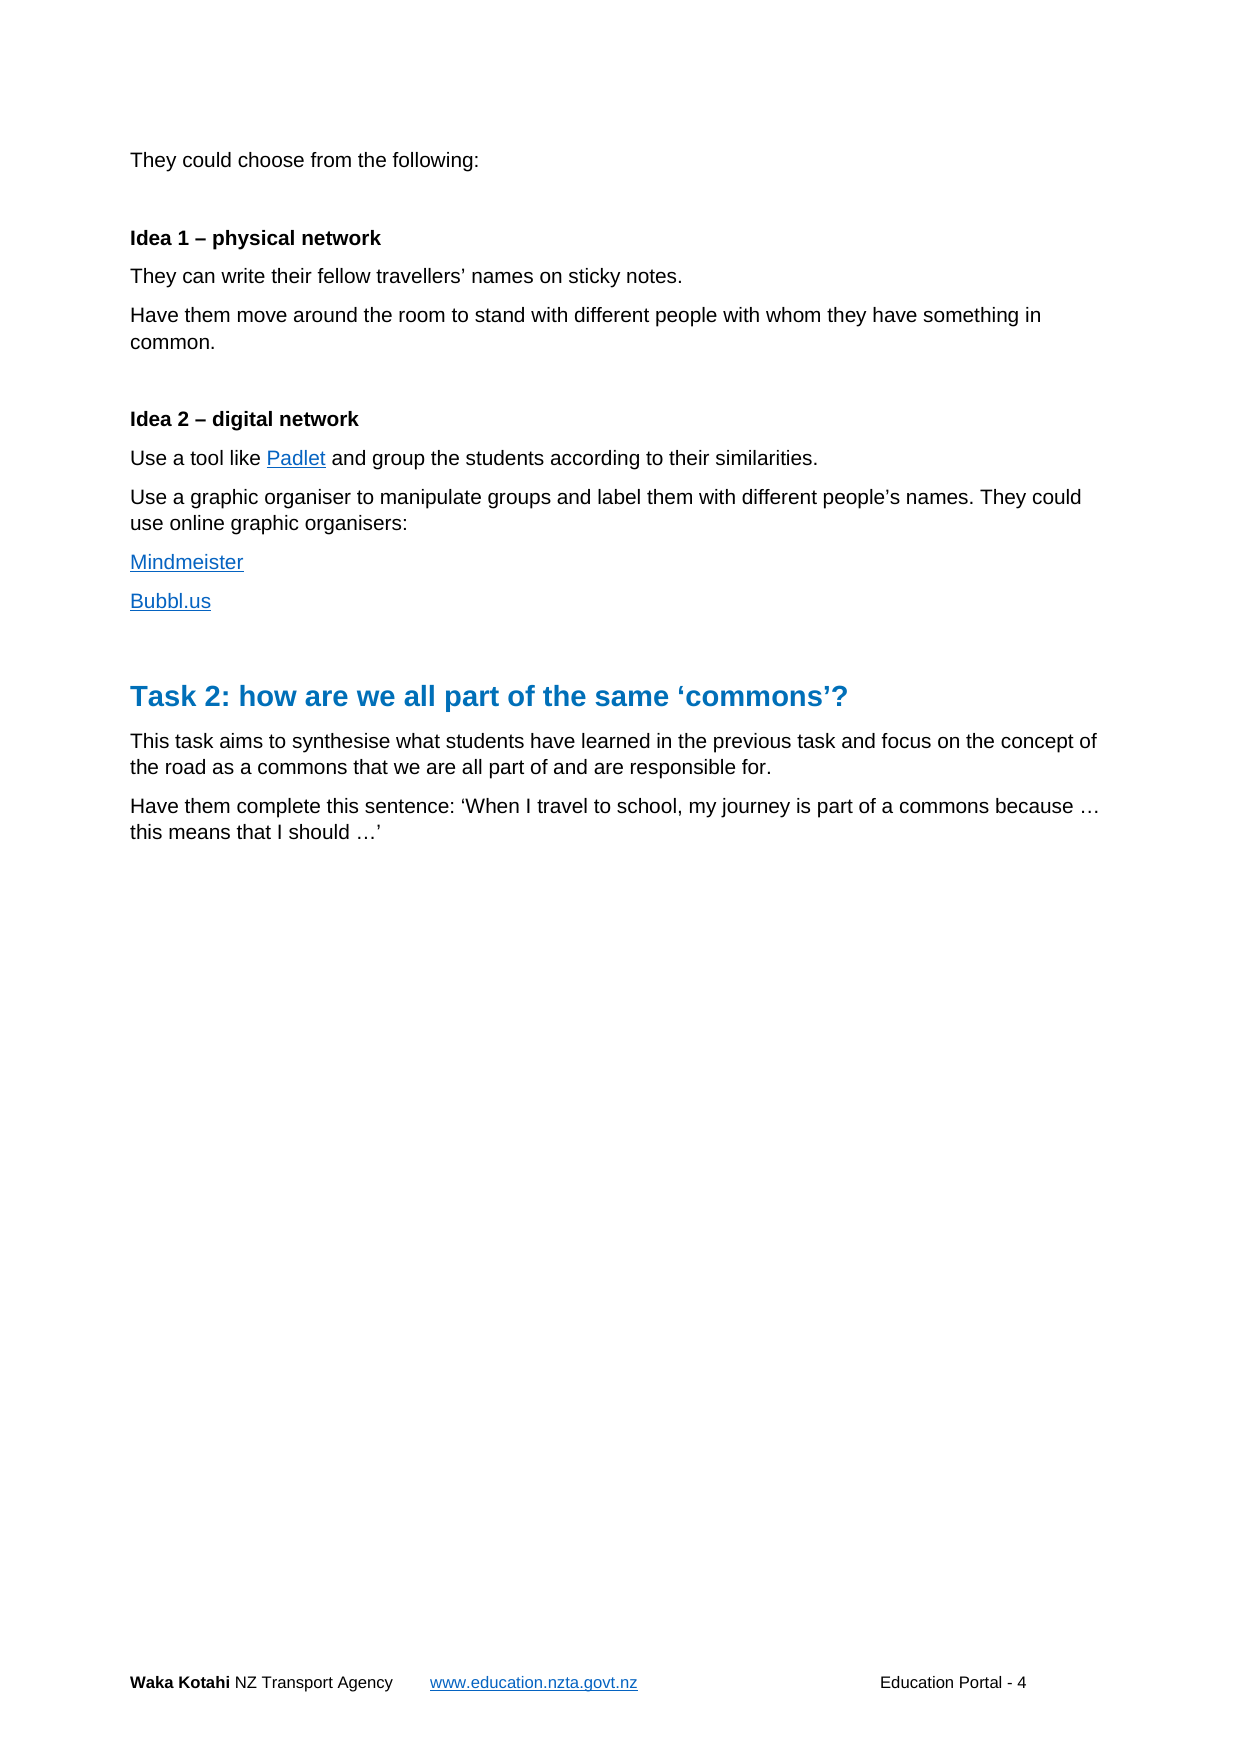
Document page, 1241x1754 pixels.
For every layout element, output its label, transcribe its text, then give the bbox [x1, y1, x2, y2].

subtitle Task 2: how are we all part of the same ‘commons’? [130, 679, 1110, 713]
text Mindmeister [130, 550, 1110, 574]
text Have them move around the room to stand with different people with whom they have something in common. [130, 303, 1110, 353]
text Idea 2 – digital network [130, 407, 1110, 431]
text Use a graphic organiser to manipulate groups and label them with different people’s names. They could use online graphic organisers: [130, 485, 1110, 535]
text Bubbl.us [130, 589, 1110, 613]
text Have them complete this sentence: ‘When I travel to school, my journey is part of a commons because … this means that I should …’ [130, 794, 1110, 844]
text This task aims to synthesise what students have learned in the previous task and focus on the concept of the road as a commons that we are all part of and are responsible for. [130, 728, 1110, 779]
text They can write their fellow travellers’ names on sticky notes. [130, 264, 1110, 288]
text Idea 1 – physical network [130, 225, 1110, 249]
text They could choose from the following: [130, 148, 1110, 172]
text Use a tool like Padlet and group the students according to their similarities. [130, 446, 1110, 470]
